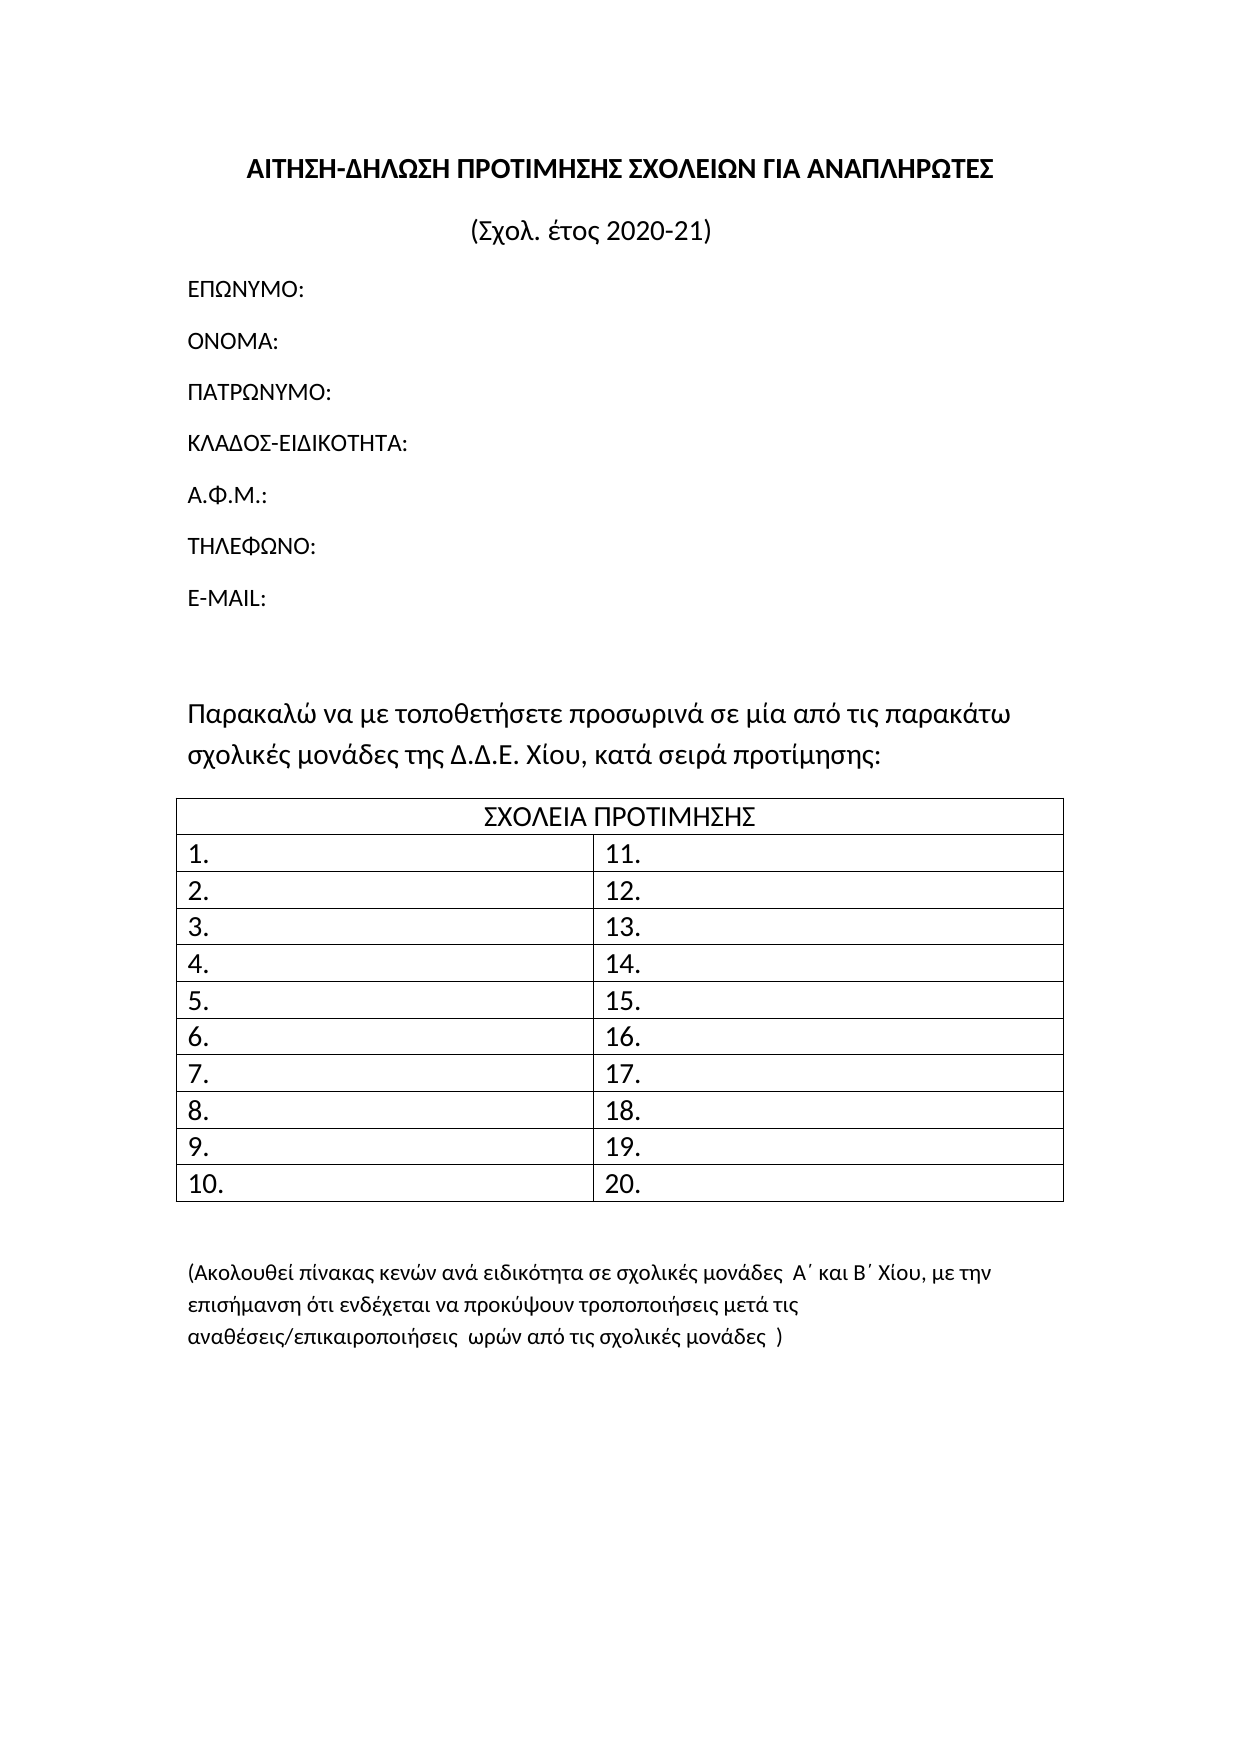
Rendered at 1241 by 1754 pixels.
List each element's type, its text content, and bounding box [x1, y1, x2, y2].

text (Ακολουθεί πίνακας κενών ανά ειδικότητα σε σχολικές μονάδες Α΄ και Β΄ Χίου, με την επισήμανση ότι ενδέχεται να προκύψουν τροποποιήσεις μετά τις αναθέσεις/επικαιροποιήσεις ωρών από τις σχολικές μονάδες ) [187, 1258, 1053, 1350]
table_cell 10. [177, 1165, 593, 1201]
text ΚΛΑΔΟΣ-ΕΙΔΙΚΟΤΗΤΑ: [187, 428, 1053, 458]
text (Σχολ. έτος 2020-21) [187, 212, 1053, 247]
text ΟΝΟΜΑ: [187, 325, 1053, 355]
table_cell 1. [177, 835, 593, 871]
table_cell 17. [594, 1055, 1063, 1091]
table_cell 4. [177, 945, 593, 981]
table_cell 5. [177, 982, 593, 1017]
table_cell 13. [594, 909, 1063, 944]
text E-MAIL: [187, 582, 1053, 612]
table_cell 14. [594, 945, 1063, 981]
table_cell 7. [177, 1055, 593, 1091]
text ΕΠΩΝΥΜΟ: [187, 273, 1053, 304]
table_cell 8. [177, 1092, 593, 1127]
table_cell 11. [594, 835, 1063, 871]
table_cell 9. [177, 1129, 593, 1164]
table_header ΣΧΟΛΕΙΑ ΠΡΟΤΙΜΗΣΗΣ [177, 799, 1063, 834]
text Α.Φ.Μ.: [187, 479, 1053, 509]
text Παρακαλώ να με τοποθετήσετε προσωρινά σε μία από τις παρακάτω σχολικές μονάδες της Δ.Δ.Ε. Χίου, κατά σειρά προτίμησης: [187, 695, 1053, 771]
table_cell 20. [594, 1165, 1063, 1201]
table_cell 3. [177, 909, 593, 944]
table_cell 18. [594, 1092, 1063, 1127]
table_cell 2. [177, 872, 593, 907]
text ΑΙΤΗΣΗ-ΔΗΛΩΣΗ ΠΡΟΤΙΜΗΣΗΣ ΣΧΟΛΕΙΩΝ ΓΙΑ ΑΝΑΠΛΗΡΩΤΕΣ [187, 150, 1053, 186]
table_cell 16. [594, 1019, 1063, 1054]
table_cell 15. [594, 982, 1063, 1017]
table_cell 6. [177, 1019, 593, 1054]
text ΠΑΤΡΩΝΥΜΟ: [187, 376, 1053, 407]
table_cell 12. [594, 872, 1063, 907]
table_cell 19. [594, 1129, 1063, 1164]
text ΤΗΛΕΦΩΝΟ: [187, 530, 1053, 561]
